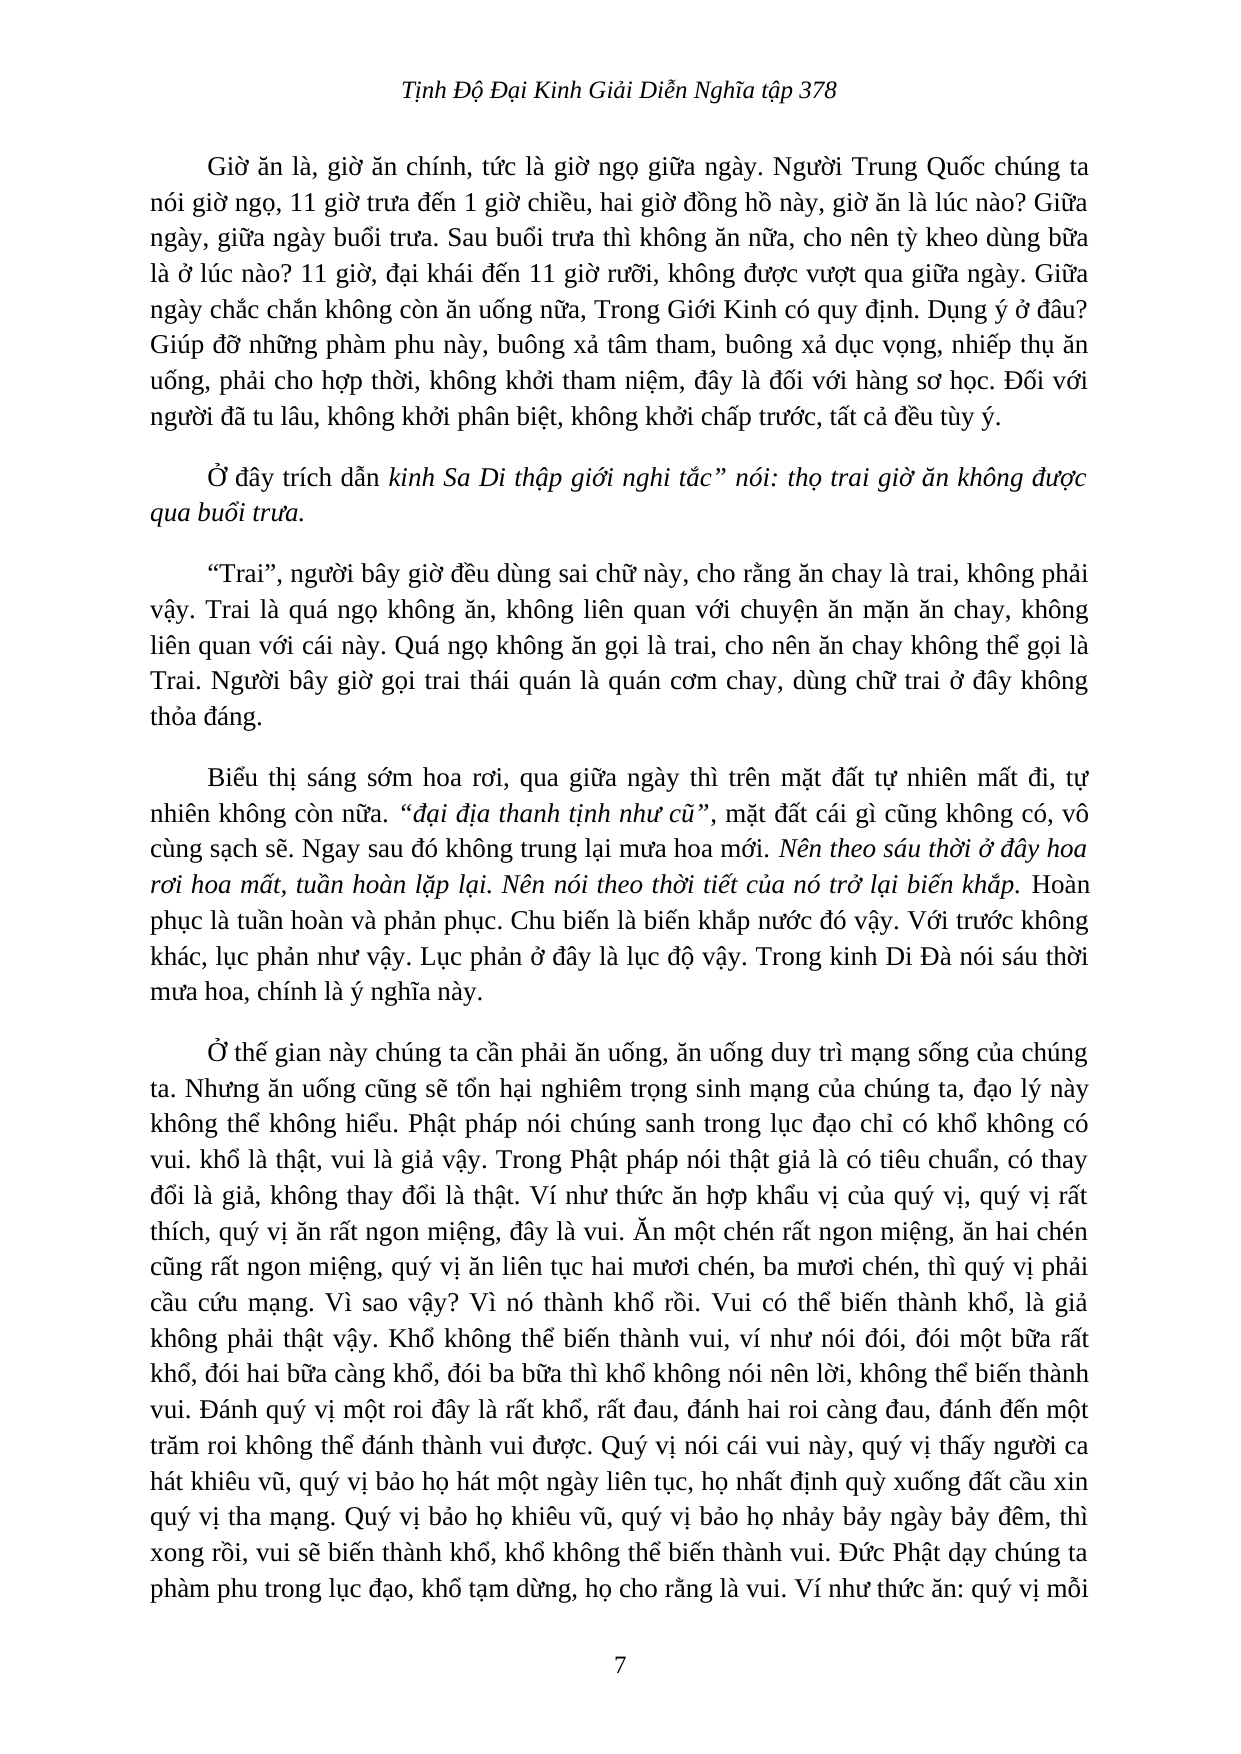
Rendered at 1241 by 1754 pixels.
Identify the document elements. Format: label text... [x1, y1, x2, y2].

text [150, 1036, 1090, 1603]
text Biểu thị sáng sớm hoa rơi, qua giữa ngày thì trên mặt đất tự nhiên mất đi, tự nhiên không còn nữa. “đại địa thanh tịnh như cũ”, mặt đất cái gì cũng không có, vô cùng sạch sẽ. Ngay sau đó không trung lại mưa hoa mới. Nên theo sáu thời ở đây hoa rơi hoa mất, tuần hoàn lặp lại. Nên nói theo thời tiết của nó trở lại biến khắp. Hoàn phục là tuần hoàn và phản phục. Chu biến là biến khắp nước đó vậy. Với trước không khác, lục phản như vậy. Lục phản ở đây là lục độ vậy. Trong kinh Di Đà nói sáu thời mưa hoa, chính là ý nghĩa này. [150, 761, 1090, 1006]
text Giờ ăn là, giờ ăn chính, tức là giờ ngọ giữa ngày. Người Trung Quốc chúng ta nói giờ ngọ, 11 giờ trưa đến 1 giờ chiều, hai giờ đồng hồ này, giờ ăn là lúc nào? Giữa ngày, giữa ngày buổi trưa. Sau buổi trưa thì không ăn nữa, cho nên tỳ kheo dùng bữa là ở lúc nào? 11 giờ, đại khái đến 11 giờ rưỡi, không được vượt qua giữa ngày. Giữa ngày chắc chắn không còn ăn uống nữa, Trong Giới Kinh có quy định. Dụng ý ở đâu? Giúp đỡ những phàm phu này, buông xả tâm tham, buông xả dục vọng, nhiếp thụ ăn uống, phải cho hợp thời, không khởi tham niệm, đây là đối với hàng sơ học. Đối với người đã tu lâu, không khởi phân biệt, không khởi chấp trước, tất cả đều tùy ý. [150, 150, 1090, 431]
text Ở đây trích dẫn kinh Sa Di thập giới nghi tắc” nói: thọ trai giờ ăn không được qua buổi trưa. [150, 461, 1090, 528]
text “Trai”, người bây giờ đều dùng sai chữ này, cho rằng ăn chay là trai, không phải vậy. Trai là quá ngọ không ăn, không liên quan với chuyện ăn mặn ăn chay, không liên quan với cái này. Quá ngọ không ăn gọi là trai, cho nên ăn chay không thể gọi là Trai. Người bây giờ gọi trai thái quán là quán cơm chay, dùng chữ trai ở đây không thỏa đáng. [150, 557, 1090, 731]
